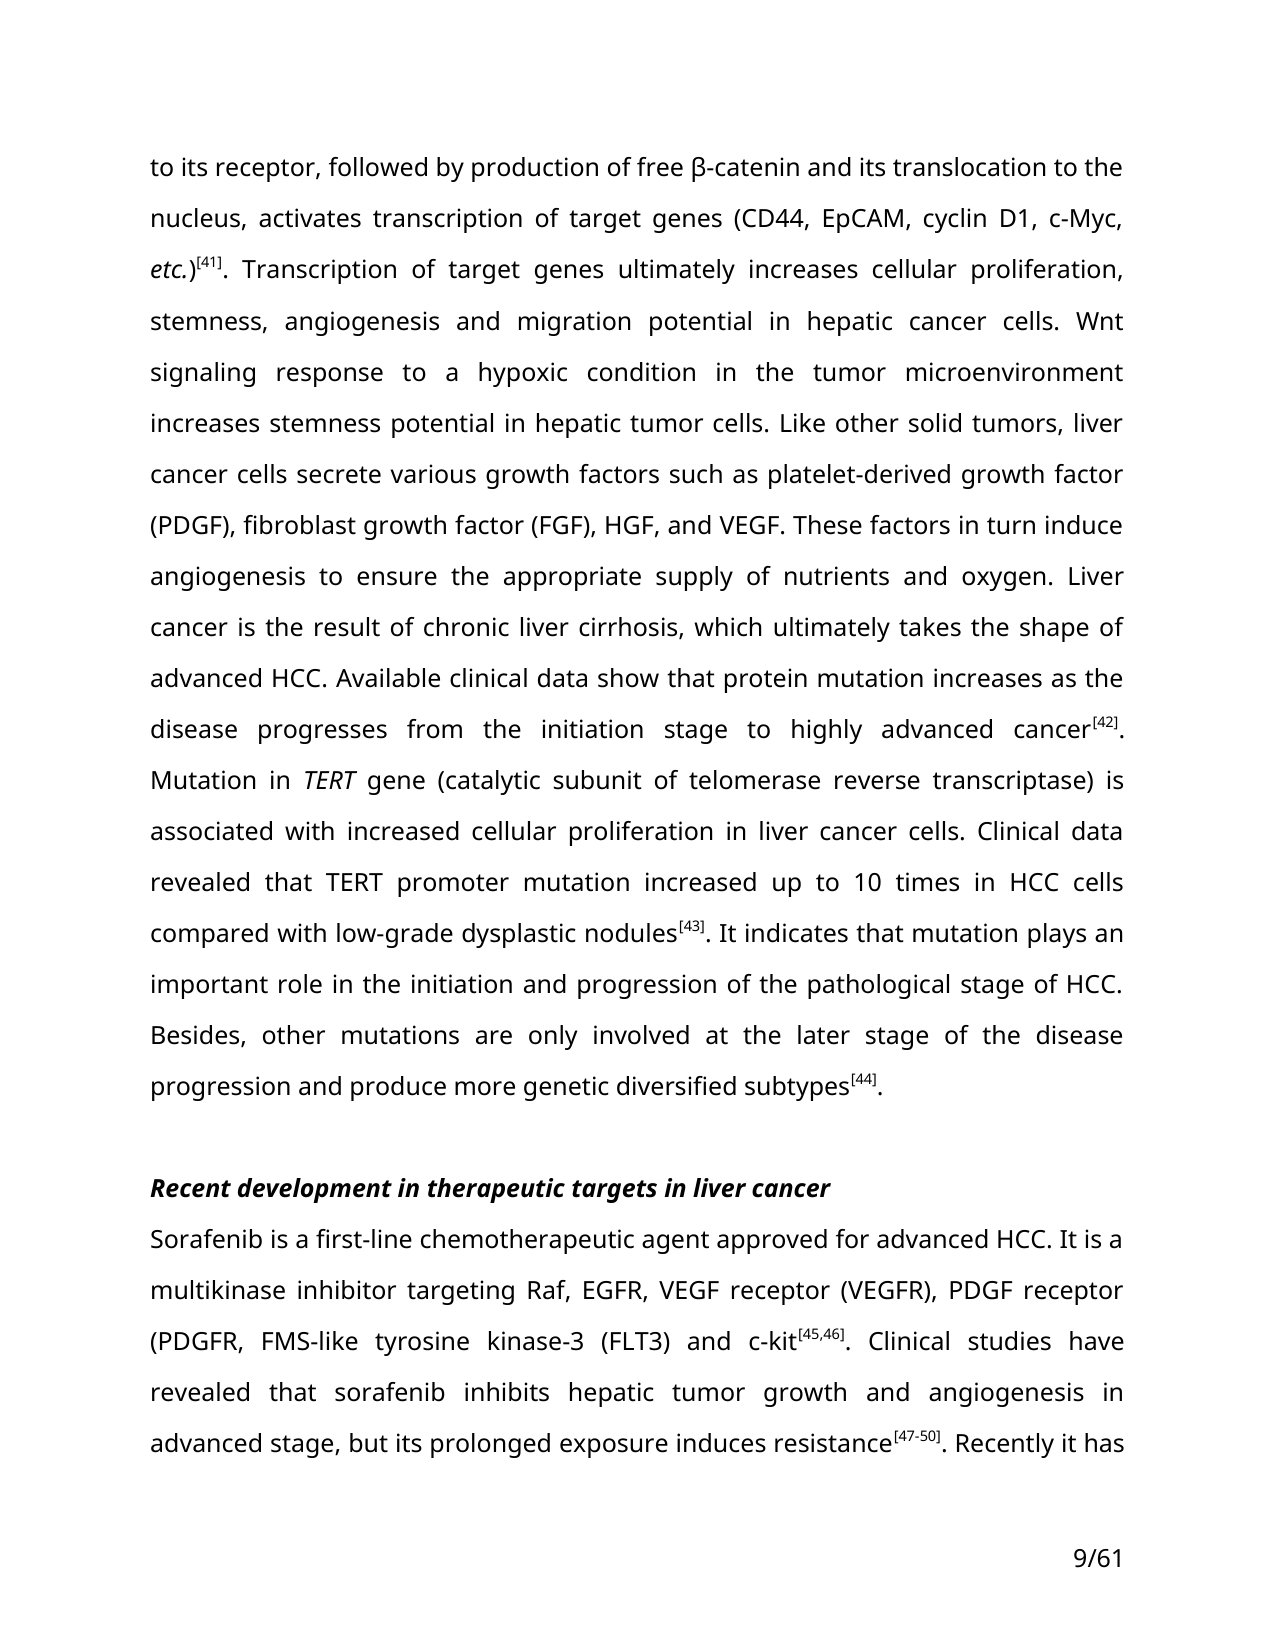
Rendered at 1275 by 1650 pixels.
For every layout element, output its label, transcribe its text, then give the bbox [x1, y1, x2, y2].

text Recent development in therapeutic targets in liver cancer [150, 1171, 1125, 1205]
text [150, 1222, 1125, 1460]
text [150, 150, 1125, 1103]
